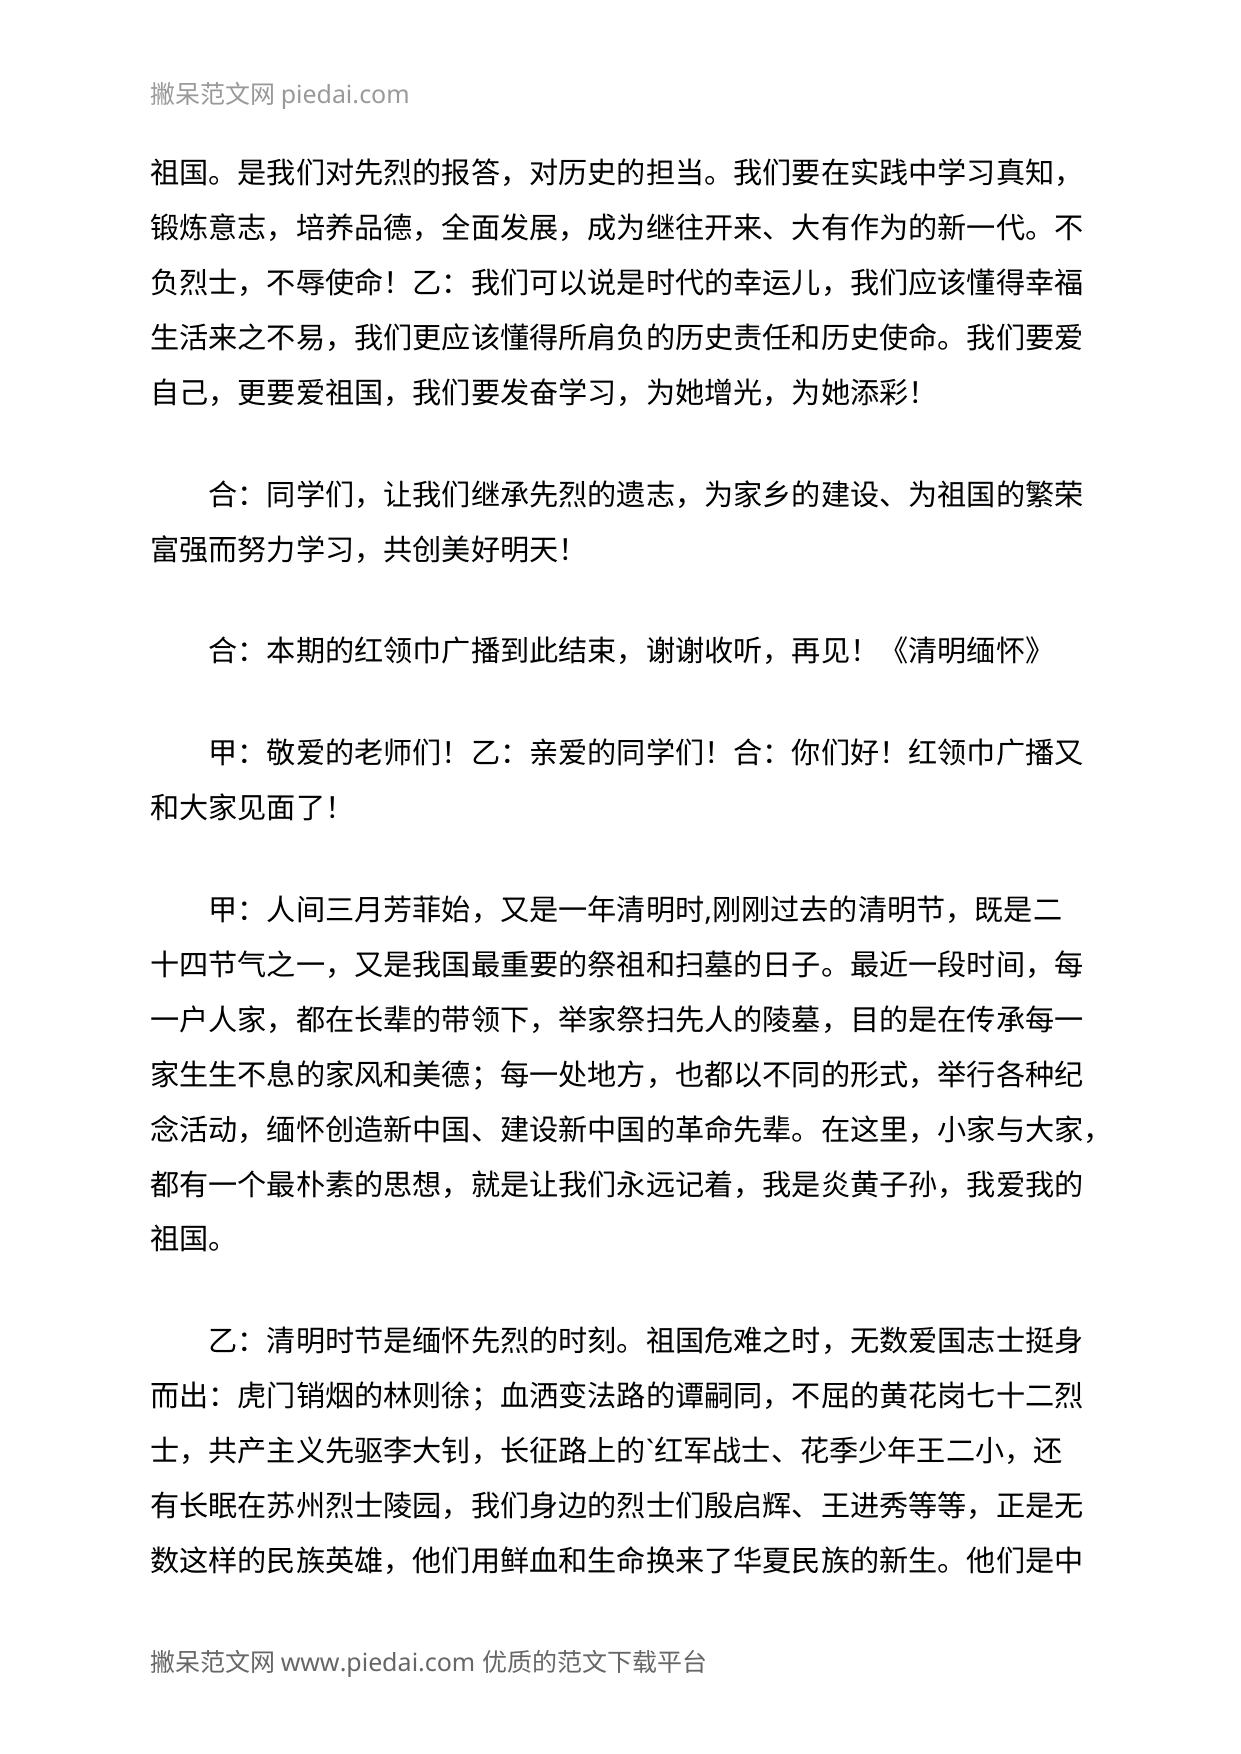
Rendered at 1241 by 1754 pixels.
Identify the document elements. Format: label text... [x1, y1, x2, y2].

text 甲：人间三月芳菲始，又是一年清明时,刚刚过去的清明节，既是二十四节气之一，又是我国最重要的祭祖和扫墓的日子。最近一段时间，每一户人家，都在长辈的带领下，举家祭扫先人的陵墓，目的是在传承每一家生生不息的家风和美德；每一处地方，也都以不同的形式，举行各种纪念活动，缅怀创造新中国、建设新中国的革命先辈。在这里，小家与大家，都有一个最朴素的思想，就是让我们永远记着，我是炎黄子孙，我爱我的祖国。 [150, 886, 1090, 1258]
text 甲：敬爱的老师们！乙：亲爱的同学们！合：你们好！红领巾广播又和大家见面了！ [150, 730, 1090, 827]
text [150, 1318, 1090, 1580]
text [150, 150, 1090, 412]
text 合：本期的红领巾广播到此结束，谢谢收听，再见！《清明缅怀》 [150, 628, 1090, 670]
text 合：同学们，让我们继承先烈的遗志，为家乡的建设、为祖国的繁荣富强而努力学习，共创美好明天！ [150, 471, 1090, 568]
